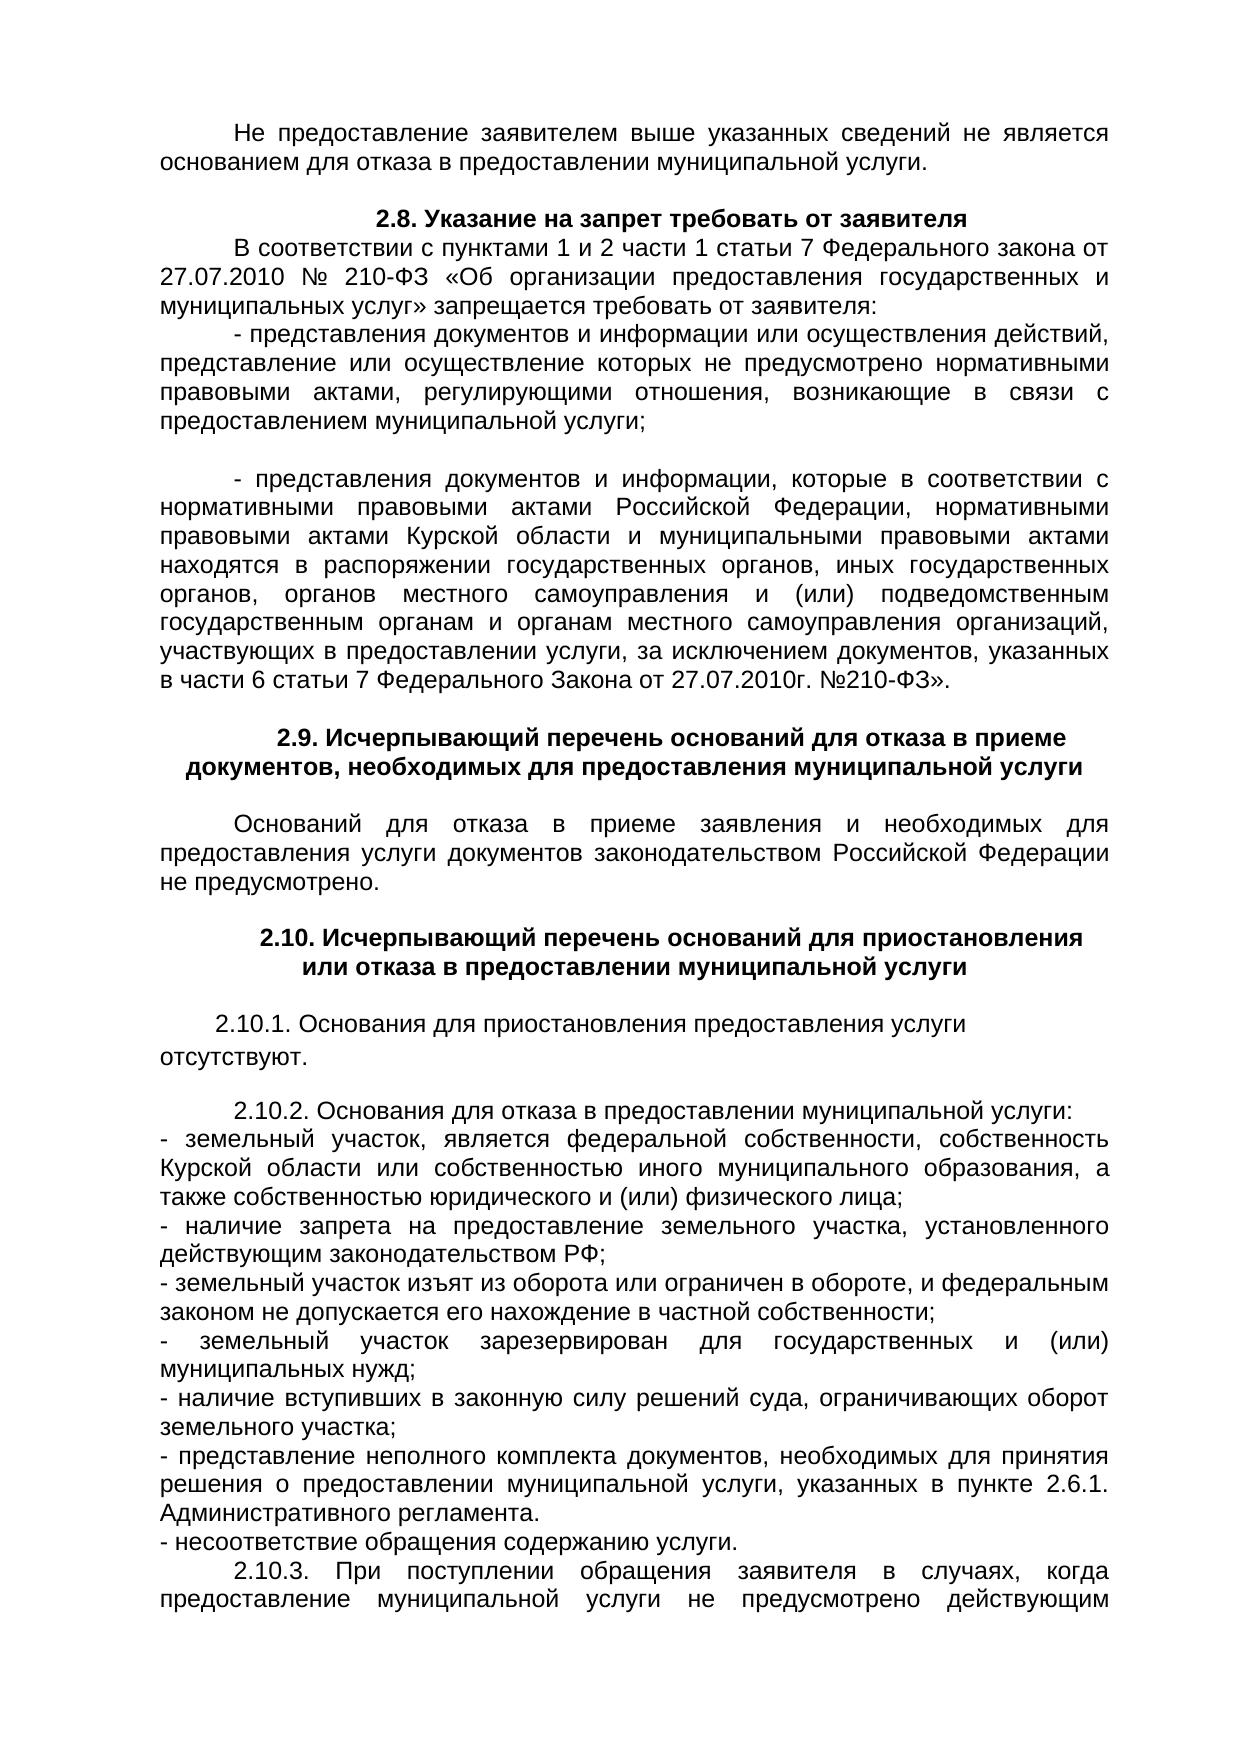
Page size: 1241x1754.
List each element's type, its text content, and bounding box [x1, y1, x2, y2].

text - земельный участок, является федеральной собственности, собственность Курской области или собственностью иного муниципального образования, а также собственностью юридического и (или) физического лица; [159, 1124, 1110, 1211]
text 2.8. Указание на запрет требовать от заявителя [159, 204, 1110, 233]
text Не предоставление заявителем выше указанных сведений не является основанием для отказа в предоставлении муниципальной услуги. [159, 118, 1110, 176]
text Оснований для отказа в приеме заявления и необходимых для предоставления услуги документов законодательством Российской Федерации не предусмотрено. [159, 809, 1110, 895]
text 2.10.1. Основания для приостановления предоставления услуги отсутствуют. [159, 1009, 1110, 1071]
text - представление неполного комплекта документов, необходимых для принятия решения о предоставлении муниципальной услуги, указанных в пункте 2.6.1. Административного регламента. [159, 1441, 1110, 1527]
text - наличие вступивших в законную силу решений суда, ограничивающих оборот земельного участка; [159, 1383, 1110, 1441]
text 2.10. Исчерпывающий перечень оснований для приостановления или отказа в предоставлении муниципальной услуги [159, 923, 1110, 981]
text - земельный участок зарезервирован для государственных и (или) муниципальных нужд; [159, 1326, 1110, 1383]
text - наличие запрета на предоставление земельного участка, установленного действующим законодательством РФ; [159, 1211, 1110, 1268]
text - представления документов и информации или осуществления действий, представление или осуществление которых не предусмотрено нормативными правовыми актами, регулирующими отношения, возникающие в связи с предоставлением муниципальной услуги; [159, 319, 1110, 434]
text 2.9. Исчерпывающий перечень оснований для отказа в приеме документов, необходимых для предоставления муниципальной услуги [159, 723, 1110, 780]
text 2.10.2. Основания для отказа в предоставлении муниципальной услуги: [159, 1096, 1110, 1124]
text В соответствии с пунктами 1 и 2 части 1 статьи 7 Федерального закона от 27.07.2010 № 210-ФЗ «Об организации предоставления государственных и муниципальных услуг» запрещается требовать от заявителя: [159, 233, 1110, 319]
text - земельный участок изъят из оборота или ограничен в обороте, и федеральным законом не допускается его нахождение в частной собственности; [159, 1268, 1110, 1326]
text - представления документов и информации, которые в соответствии с нормативными правовыми актами Российской Федерации, нормативными правовыми актами Курской области и муниципальными правовыми актами находятся в распоряжении государственных органов, иных государственных органов, органов местного самоуправления и (или) подведомственным государственным органам и органам местного самоуправления организаций, участвующих в предоставлении услуги, за исключением документов, указанных в части 6 статьи 7 Федерального Закона от 27.07.2010г. №210-ФЗ». [159, 463, 1110, 693]
text - несоответствие обращения содержанию услуги. [159, 1527, 1110, 1556]
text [159, 1556, 1110, 1613]
